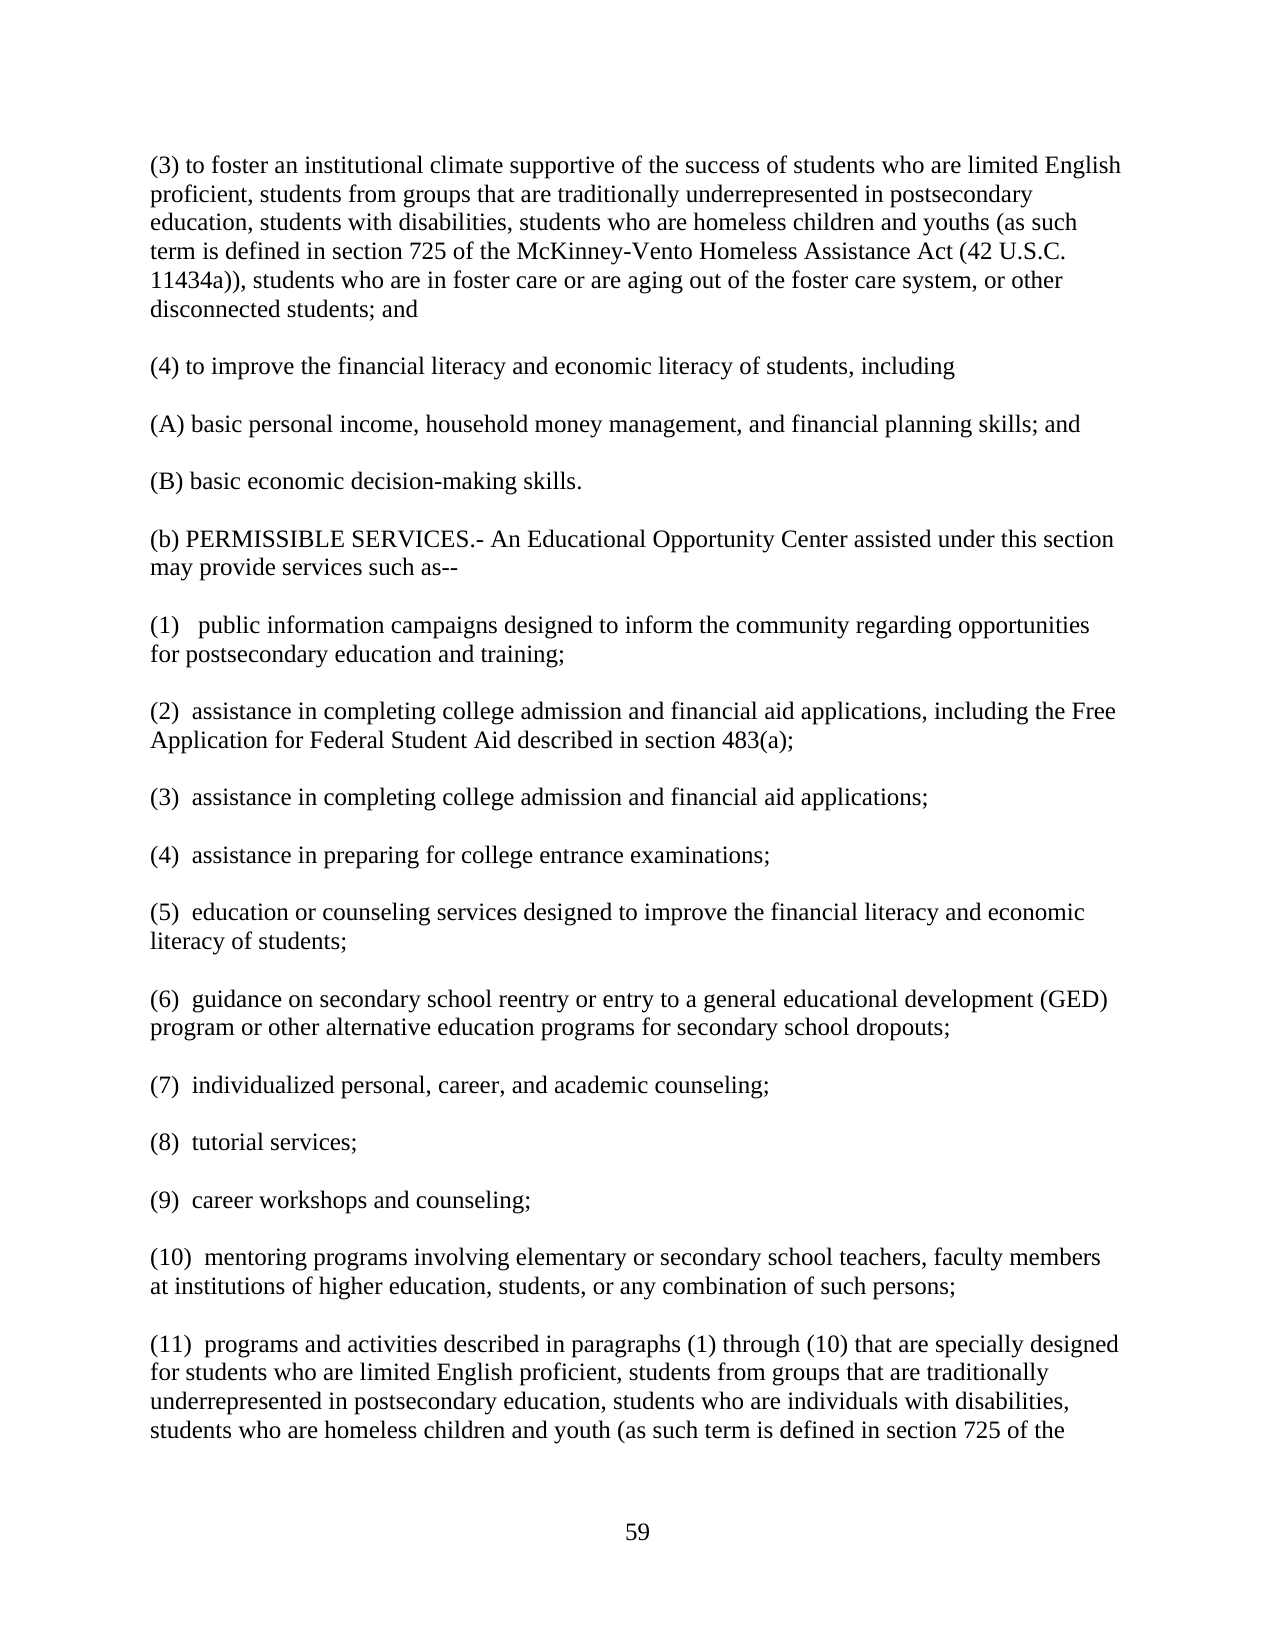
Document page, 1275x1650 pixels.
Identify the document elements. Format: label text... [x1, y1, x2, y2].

text (B) basic economic decision-making skills. [150, 466, 1125, 495]
text (4) assistance in preparing for college entrance examinations; [150, 840, 1125, 869]
text (4) to improve the financial literacy and economic literacy of students, including­ [150, 351, 1125, 380]
text (10) mentoring programs involving elementary or secondary school teachers, faculty members at institutions of higher education, students, or any combination of such persons; [150, 1242, 1125, 1300]
text (b) PERMISSIBLE SERVICES.- An Educational Opportunity Center assisted under this section may provide services such as-- [150, 524, 1125, 581]
text (6) guidance on secondary school reentry or entry to a general educational development (GED) program or other alternative education programs for secondary school dropouts; [150, 984, 1125, 1041]
text (3) assistance in completing college admission and financial aid applications; [150, 782, 1125, 811]
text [150, 1329, 1125, 1444]
text (7) individualized personal, career, and academic counseling; [150, 1070, 1125, 1099]
text (8) tutorial services; [150, 1127, 1125, 1156]
text (9) career workshops and counseling; [150, 1185, 1125, 1214]
text (A) basic personal income, household money management, and financial planning skills; and [150, 409, 1125, 437]
text (3) to foster an institutional climate supportive of the success of students who are limited English proficient, students from groups that are traditionally underrepresented in postsecondary education, students with disabilities, students who are homeless children and youths (as such term is defined in section 725 of the McKinney-Vento Homeless Assistance Act (42 U.S.C. 11434a)), students who are in foster care or are aging out of the foster care system, or other disconnected students; and [150, 150, 1125, 322]
text (1) public information campaigns designed to inform the community regarding opportunities for postsecondary education and training; [150, 610, 1125, 667]
text (2) assistance in completing college admission and financial aid applications, including the Free Application for Federal Student Aid described in section 483(a); [150, 696, 1125, 754]
text (5) education or counseling services designed to improve the financial literacy and economic literacy of students; [150, 897, 1125, 955]
